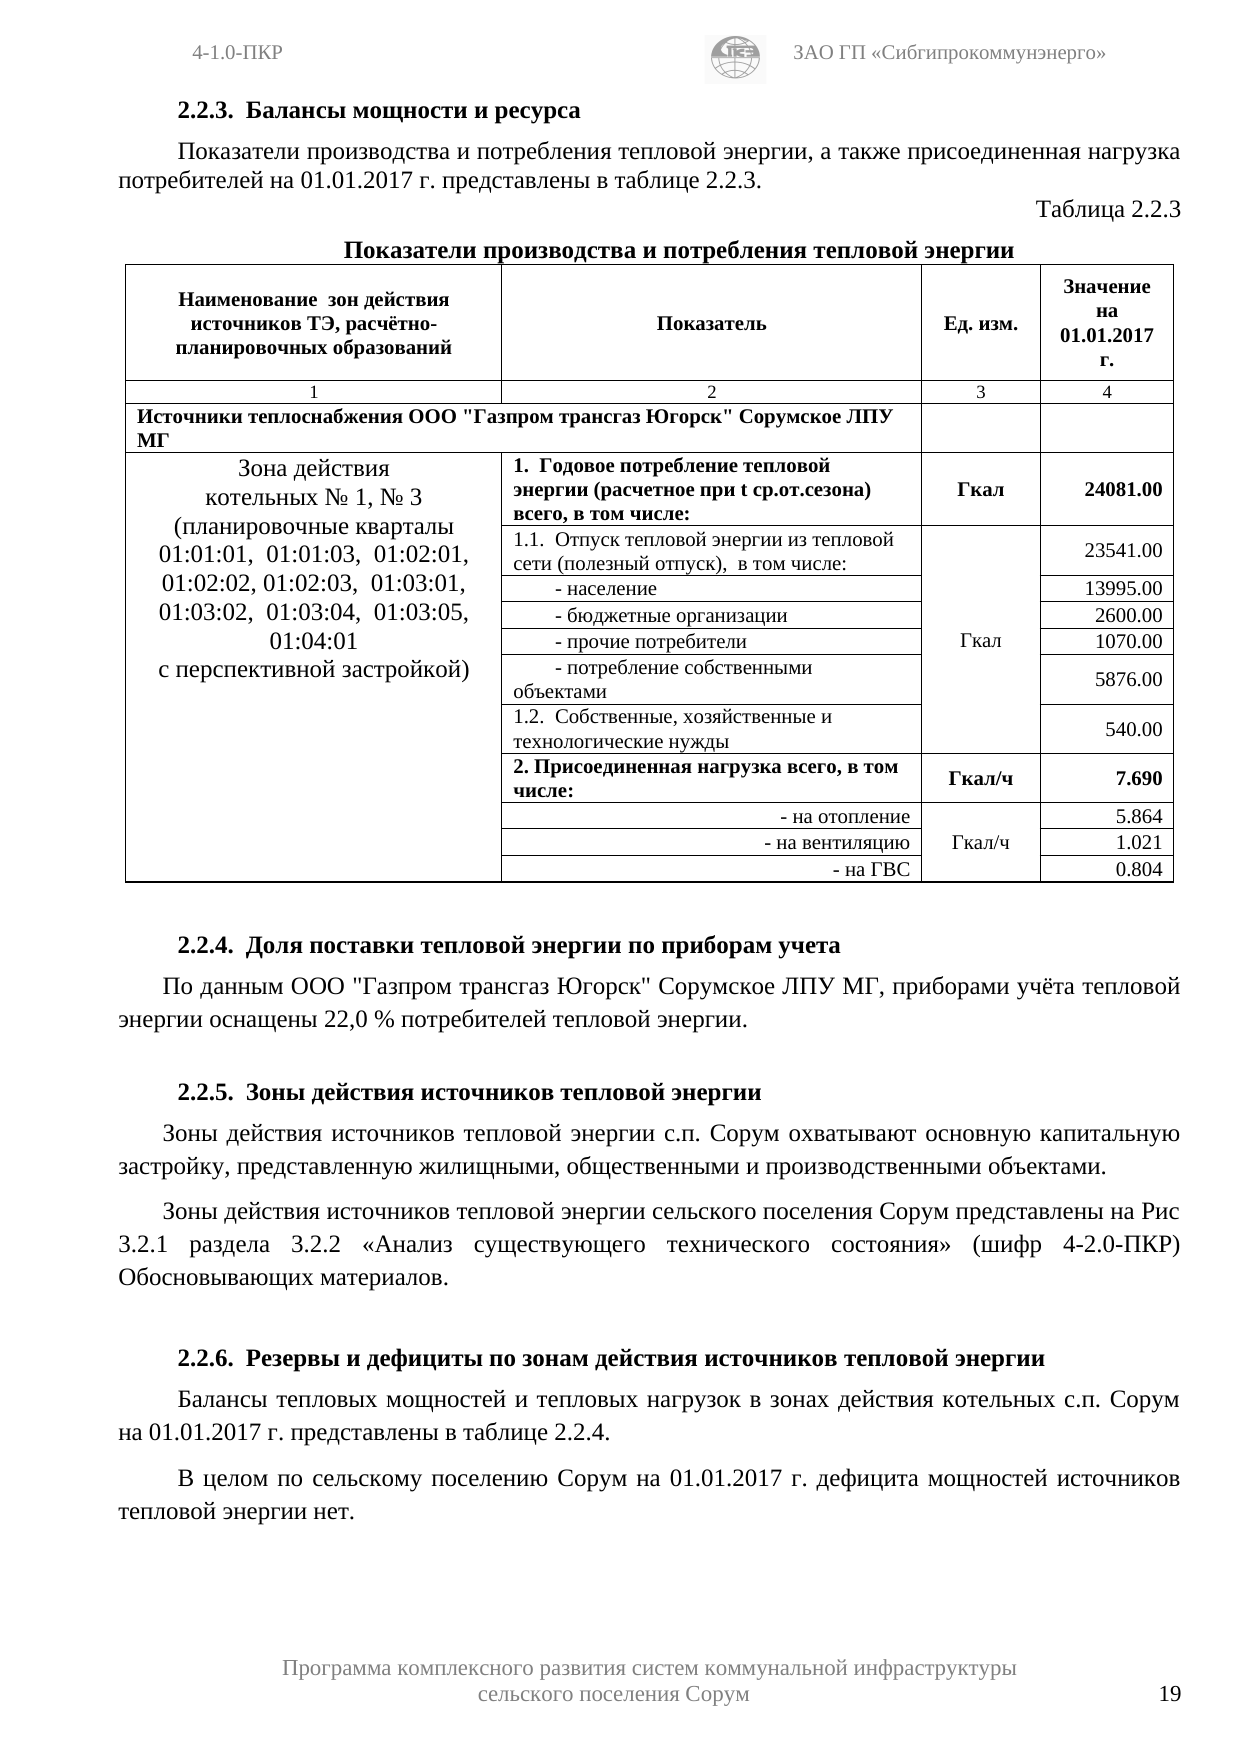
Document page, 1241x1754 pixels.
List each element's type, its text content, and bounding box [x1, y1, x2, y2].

text Зоны действия источников тепловой энергии с.п. Сорум охватывают основную капитальную застройку, представленную жилищными, общественными и производственными объектами. [118, 1118, 1181, 1179]
table_header Показатель [502, 265, 921, 380]
table_cell - на вентиляцию [502, 829, 921, 855]
table_cell 1070.00 [1041, 629, 1173, 654]
text Зоны действия источников тепловой энергии сельского поселения Сорум представлены на Рис 3.2.1 раздела 3.2.2 «Анализ существующего технического состояния» (шифр 4-2.0-ПКР) Обосновывающих материалов. [118, 1196, 1181, 1291]
table_cell 7.690 [1041, 754, 1173, 802]
table_header Ед. изм. [922, 265, 1040, 380]
table_header Наименование зон действия источников ТЭ, расчётно-планировочных образований [126, 265, 501, 380]
table_cell 13995.00 [1041, 576, 1173, 601]
table_cell [1041, 404, 1173, 452]
list По данным ООО "Газпром трансгаз Югорск" Сорумское ЛПУ МГ, приборами учёта тепловой энергии оснащены 22,0 % потребителей тепловой энергии. [118, 971, 1181, 1033]
text Показатели производства и потребления тепловой энергии [118, 235, 1181, 264]
text Таблица 2.2.3 [118, 194, 1181, 222]
table_cell 0.804 [1041, 856, 1173, 881]
table_cell 24081.00 [1041, 453, 1173, 525]
table_cell Гкал/ч [922, 754, 1040, 802]
table_cell 2. Присоединенная нагрузка всего, в том числе: [502, 754, 921, 802]
table_cell - население [502, 576, 921, 601]
table_cell - прочие потребители [502, 629, 921, 654]
table_cell 5.864 [1041, 803, 1173, 828]
text Показатели производства и потребления тепловой энергии, а также присоединенная нагрузка потребителей на 01.01.2017 г. представлены в таблице 2.2.3. [118, 136, 1181, 194]
list Доля поставки тепловой энергии по приборам учета [177, 930, 1181, 959]
text Балансы тепловых мощностей и тепловых нагрузок в зонах действия котельных с.п. Сорум на 01.01.2017 г. представлены в таблице 2.2.4. [118, 1384, 1181, 1446]
table_cell 2600.00 [1041, 602, 1173, 628]
table_cell [922, 404, 1040, 452]
table_cell - на отопление [502, 803, 921, 828]
list Зоны действия источников тепловой энергии [177, 1077, 1181, 1105]
table_cell - на ГВС [502, 856, 921, 881]
table_cell Зона действия котельных № 1, № 3 (планировочные кварталы 01:01:01, 01:01:03, 01:02:01, 01:02:02, 01:02:03, 01:03:01, 01:03:02, 01:03:04, 01:03:05, 01:04:01 с перспективной застройкой) [126, 453, 501, 881]
table_cell 1. Годовое потребление тепловой энергии (расчетное при t ср.от.сезона) всего, в том числе: [502, 453, 921, 525]
table_cell Источники теплоснабжения ООО "Газпром трансгаз Югорск" Сорумское ЛПУ МГ [126, 404, 921, 452]
table_cell 1.021 [1041, 829, 1173, 855]
table_cell 5876.00 [1041, 655, 1173, 703]
table_cell 23541.00 [1041, 526, 1173, 574]
table_cell 540.00 [1041, 705, 1173, 753]
table_cell 1.2. Собственные, хозяйственные и технологические нужды [502, 705, 921, 753]
table_cell Гкал [922, 453, 1040, 525]
table_cell Гкал [922, 526, 1040, 753]
table_cell 1 [126, 381, 501, 403]
table_cell 4 [1041, 381, 1173, 403]
text В целом по сельскому поселению Сорум на 01.01.2017 г. дефицита мощностей источников тепловой энергии нет. [118, 1463, 1181, 1524]
table_cell - бюджетные организации [502, 602, 921, 628]
table_cell 2 [502, 381, 921, 403]
table_cell Гкал/ч [922, 803, 1040, 881]
table_cell 3 [922, 381, 1040, 403]
list Балансы мощности и ресурса [177, 95, 1181, 124]
table_cell 1.1. Отпуск тепловой энергии из тепловой сети (полезный отпуск), в том числе: [502, 526, 921, 574]
list Резервы и дефициты по зонам действия источников тепловой энергии [177, 1343, 1181, 1372]
table_cell - потребление собственными объектами [502, 655, 921, 703]
table_header Значение на 01.01.2017 г. [1041, 265, 1173, 380]
